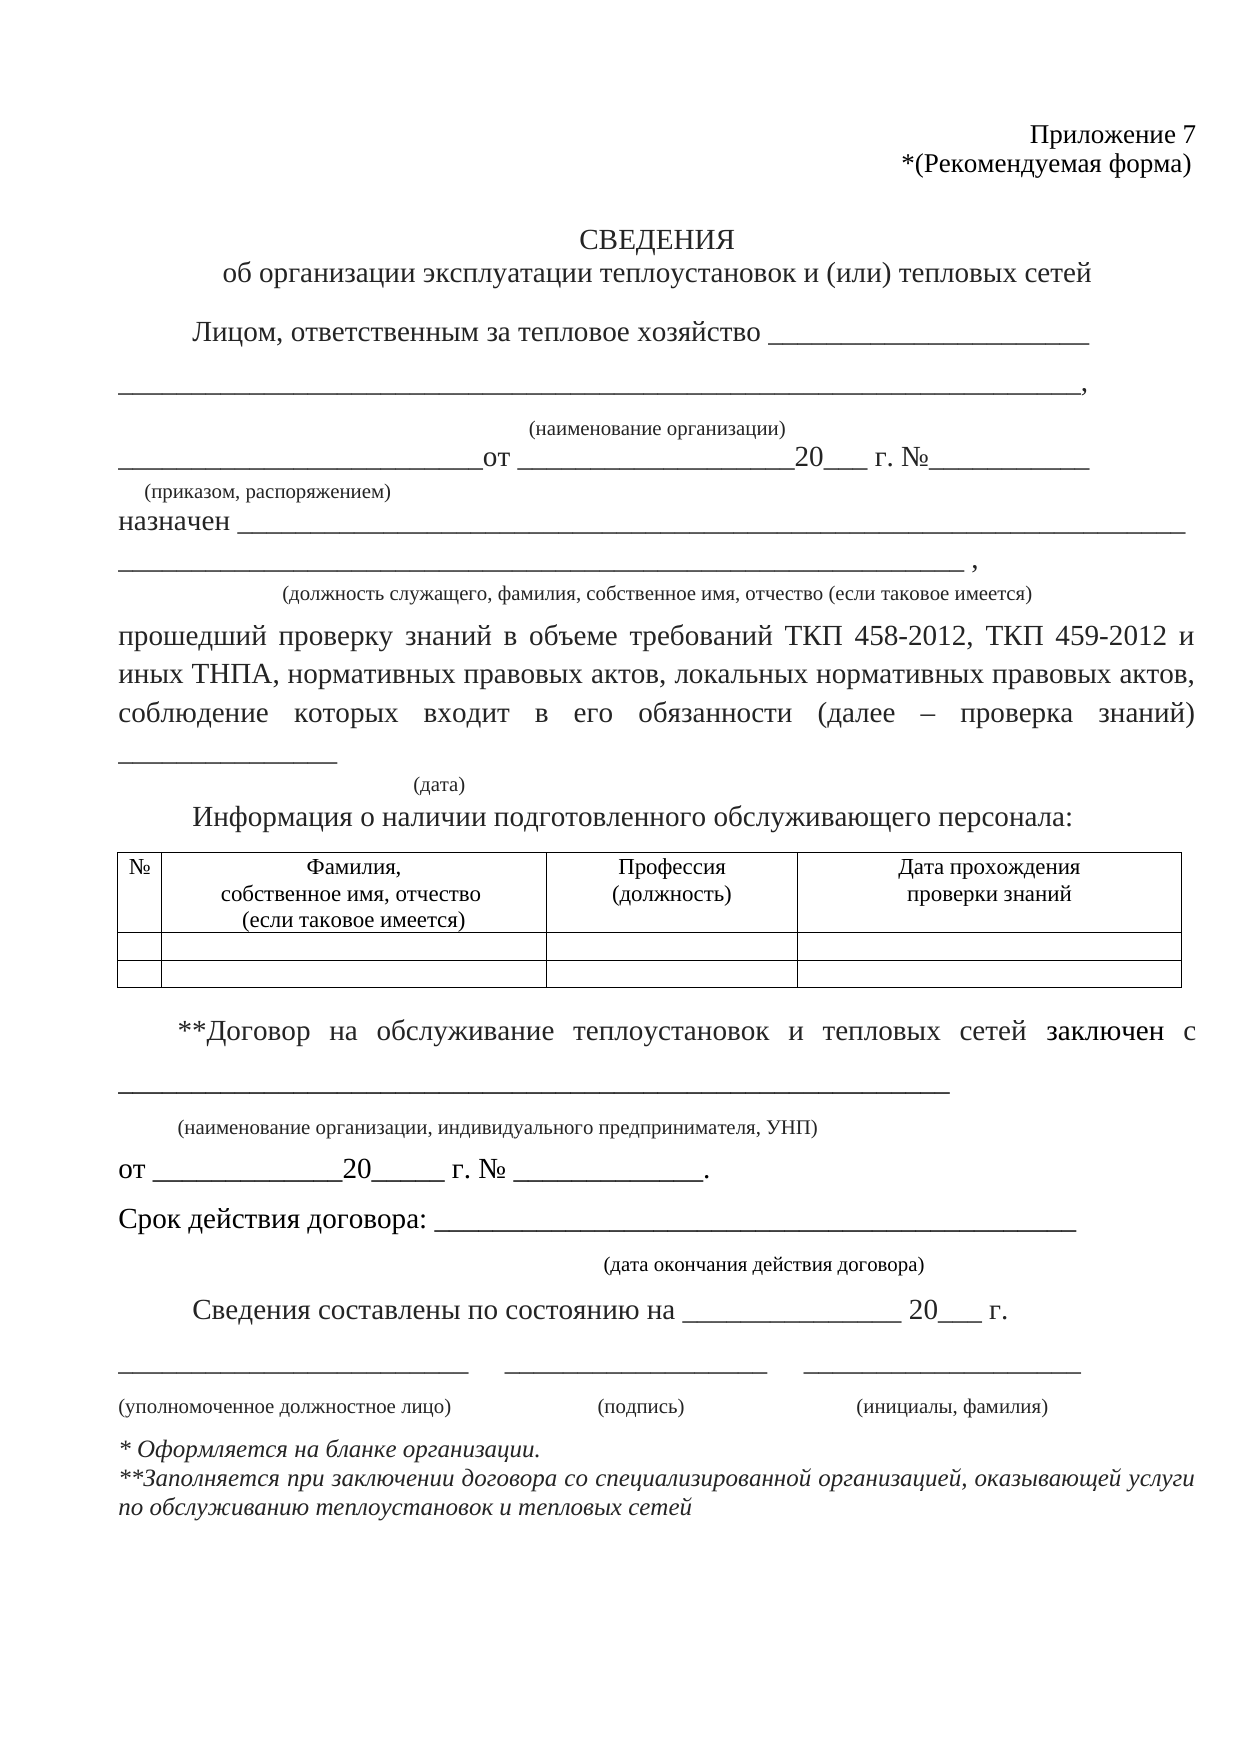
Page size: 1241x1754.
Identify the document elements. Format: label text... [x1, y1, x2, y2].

text (наименование организации, индивидуального предпринимателя, УНП) [118, 1114, 1196, 1139]
text СВЕДЕНИЯ [118, 222, 1196, 256]
table_cell [798, 933, 1181, 960]
text __________________________________________________________________, [118, 364, 1196, 398]
text (должность служащего, фамилия, собственное имя, отчество (если таковое имеется) [118, 580, 1196, 605]
table_header Дата прохождения проверки знаний [798, 853, 1181, 932]
text Приложение 7 [118, 118, 1196, 149]
text *(Рекомендуемая форма) [119, 149, 1191, 178]
text (дата) [339, 772, 1196, 796]
text **Заполняется при заключении договора со специализированной организацией, оказывающей услуги по обслуживанию теплоустановок и тепловых сетей [118, 1463, 1196, 1521]
text * Оформляется на бланке организации. [118, 1434, 1196, 1463]
table_cell [162, 961, 546, 987]
table_cell [118, 961, 161, 987]
text об организации эксплуатации теплоустановок и (или) тепловых сетей [118, 256, 1196, 289]
text Срок действия договора: ____________________________________________ [118, 1201, 1196, 1235]
table_cell [118, 933, 161, 960]
text (приказом, распоряжением) [118, 478, 1196, 503]
table_cell [162, 933, 546, 960]
text Информация о наличии подготовленного обслуживающего персонала: [118, 799, 1196, 833]
text _________________________от ___________________20___​ г. №___________ [118, 439, 1196, 473]
text назначен ___________________________________________________________________________________________________________________________ , [118, 503, 1196, 575]
table_header Фамилия, собственное имя, отчество (если таковое имеется) [162, 853, 546, 932]
text **Договор на обслуживание теплоустановок и тепловых сетей заключен с _________________________________________________________ [118, 1013, 1196, 1097]
text от _____________20_____ г. № _____________. [118, 1151, 1196, 1185]
text (уполномоченное должностное лицо) (подпись) (инициалы, фамилия) [118, 1393, 1196, 1418]
table_cell [798, 961, 1181, 987]
text прошедший проверку знаний в объеме требований ТКП 458-2012, ТКП 459-2012 и иных ТНПА, нормативных правовых актов, локальных нормативных правовых актов, соблюдение которых входит в его обязанности (далее – проверка знаний) _______________ [118, 618, 1196, 767]
table_header Профессия (должность) [547, 853, 797, 932]
text ________________________ __________________ ___________________ [118, 1343, 1196, 1376]
text Сведения составлены по состоянию на _______________​ 20___​ г. [118, 1292, 1196, 1326]
table_cell [547, 961, 797, 987]
text (наименование организации) [118, 414, 1196, 439]
table_cell [547, 933, 797, 960]
text Лицом, ответственным за тепловое хозяйство ______________________ [118, 314, 1196, 348]
text (дата окончания действия договора) [118, 1252, 1196, 1276]
table_header № [118, 853, 161, 932]
